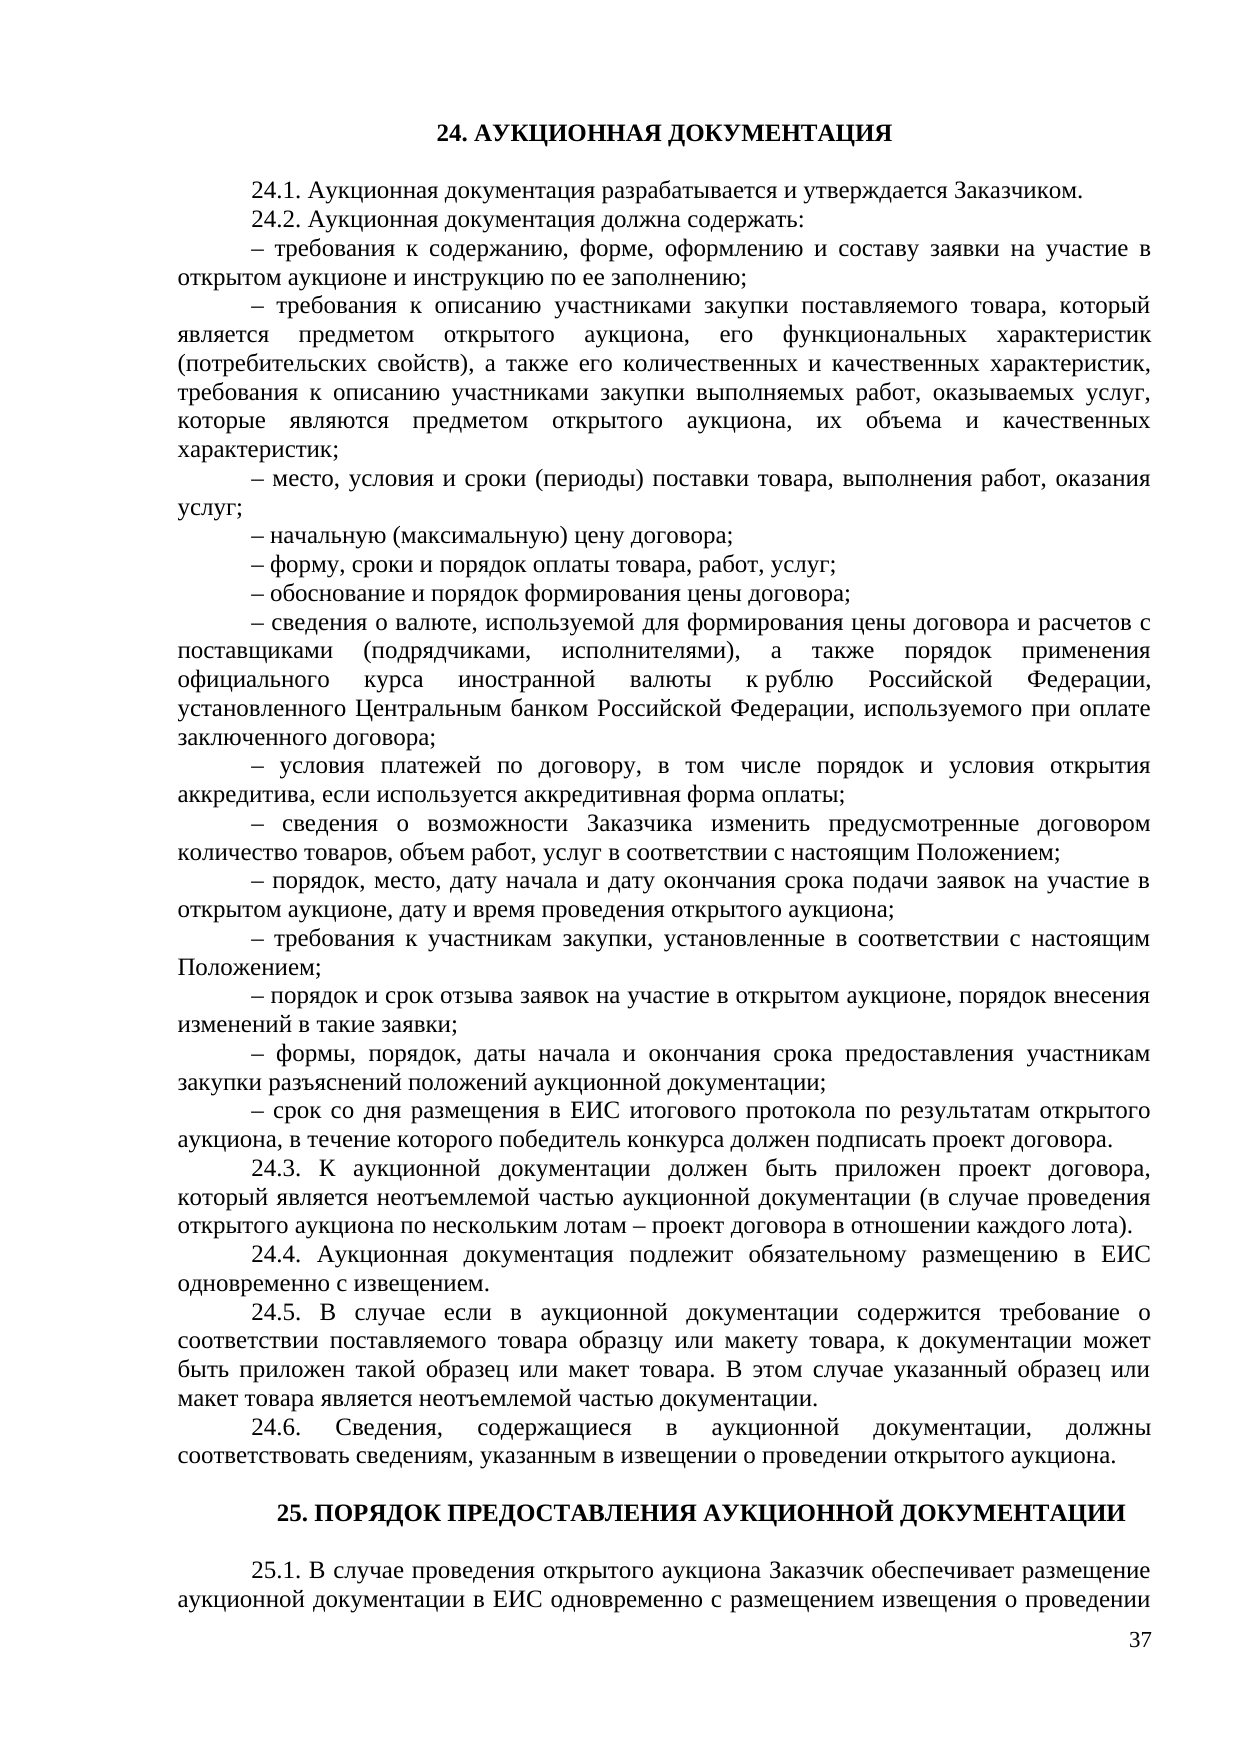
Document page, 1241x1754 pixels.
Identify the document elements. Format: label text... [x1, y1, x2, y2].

text 24.3. К аукционной документации должен быть приложен проект договора, который является неотъемлемой частью аукционной документации (в случае проведения открытого аукциона по нескольким лотам – проект договора в отношении каждого лота). [177, 1153, 1152, 1239]
text – место, условия и сроки (периоды) поставки товара, выполнения работ, оказания услуг; [177, 463, 1152, 521]
text 24.4. Аукционная документация подлежит обязательному размещению в ЕИС одновременно с извещением. [177, 1239, 1152, 1297]
text – обоснование и порядок формирования цены договора; [177, 578, 1152, 607]
text 24.2. Аукционная документация должна содержать: [177, 204, 1152, 233]
text – требования к описанию участниками закупки поставляемого товара, который является предметом открытого аукциона, его функциональных характеристик (потребительских свойств), а также его количественных и качественных характеристик, требования к описанию участниками закупки выполняемых работ, оказываемых услуг, которые являются предметом открытого аукциона, их объема и качественных характеристик; [177, 291, 1152, 463]
text – срок со дня размещения в ЕИС итогового протокола по результатам открытого аукциона, в течение которого победитель конкурса должен подписать проект договора. [177, 1096, 1152, 1153]
text – форму, сроки и порядок оплаты товара, работ, услуг; [177, 549, 1152, 578]
text – требования к участникам закупки, установленные в соответствии с настоящим Положением; [177, 923, 1152, 981]
text 25. ПОРЯДОК ПРЕДОСТАВЛЕНИЯ АУКЦИОННОЙ ДОКУМЕНТАЦИИ [177, 1498, 1152, 1527]
text – требования к содержанию, форме, оформлению и составу заявки на участие в открытом аукционе и инструкцию по ее заполнению; [177, 233, 1152, 291]
text 24. АУКЦИОННАЯ ДОКУМЕНТАЦИЯ [177, 118, 1152, 147]
text – условия платежей по договору, в том числе порядок и условия открытия аккредитива, если используется аккредитивная форма оплаты; [177, 751, 1152, 808]
text 24.1. Аукционная документация разрабатывается и утверждается Заказчиком. [177, 176, 1152, 204]
text 24.6. Сведения, содержащиеся в аукционной документации, должны соответствовать сведениям, указанным в извещении о проведении открытого аукциона. [177, 1412, 1152, 1469]
text 24.5. В случае если в аукционной документации содержится требование о соответствии поставляемого товара образцу или макету товара, к документации может быть приложен такой образец или макет товара. В этом случае указанный образец или макет товара является неотъемлемой частью документации. [177, 1297, 1152, 1412]
text – начальную (максимальную) цену договора; [177, 521, 1152, 549]
text – формы, порядок, даты начала и окончания срока предоставления участникам закупки разъяснений положений аукционной документации; [177, 1038, 1152, 1096]
text – порядок, место, дату начала и дату окончания срока подачи заявок на участие в открытом аукционе, дату и время проведения открытого аукциона; [177, 866, 1152, 923]
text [177, 1556, 1152, 1613]
text – сведения о возможности Заказчика изменить предусмотренные договором количество товаров, объем работ, услуг в соответствии с настоящим Положением; [177, 808, 1152, 866]
text – порядок и срок отзыва заявок на участие в открытом аукционе, порядок внесения изменений в такие заявки; [177, 981, 1152, 1038]
text – сведения о валюте, используемой для формирования цены договора и расчетов с поставщиками (подрядчиками, исполнителями), а также порядок применения официального курса иностранной валюты к рублю Российской Федерации, установленного Центральным банком Российской Федерации, используемого при оплате заключенного договора; [177, 607, 1152, 751]
